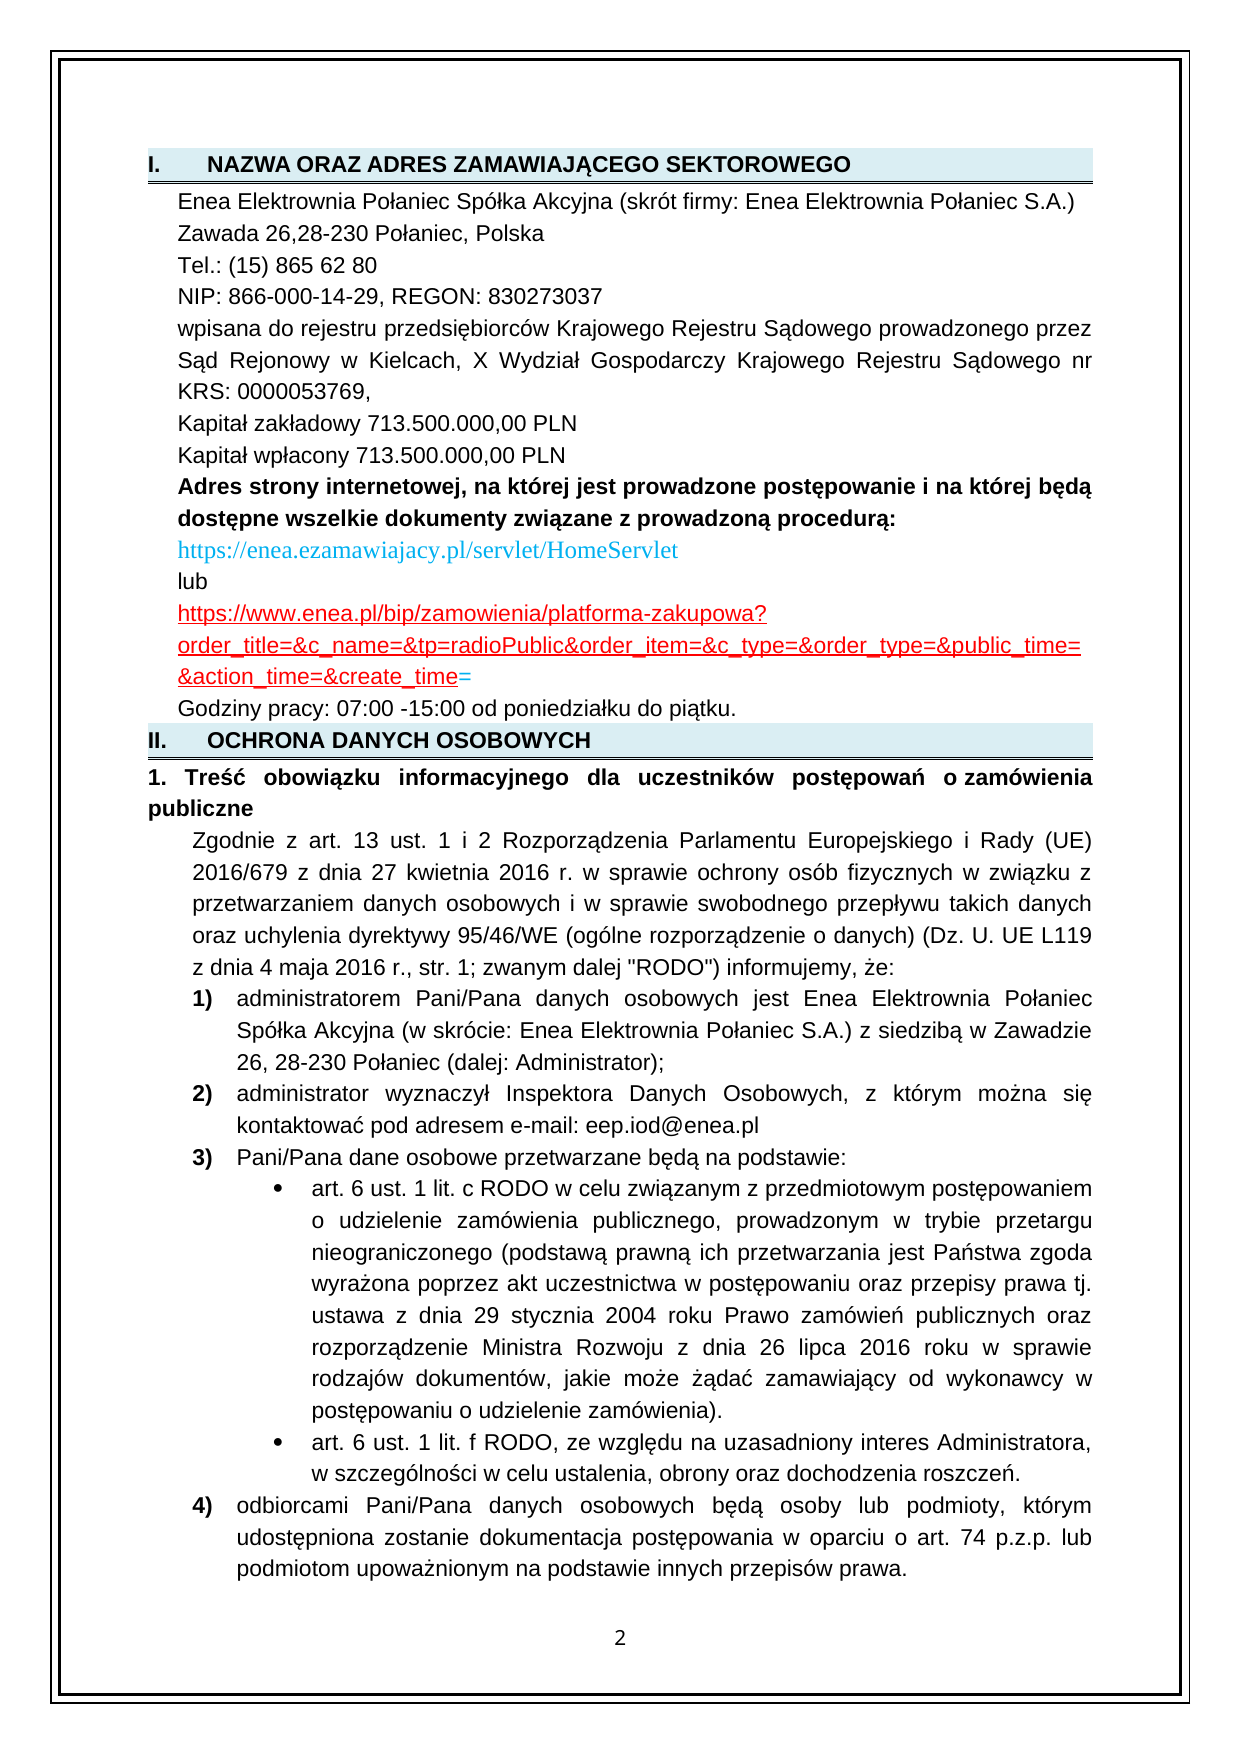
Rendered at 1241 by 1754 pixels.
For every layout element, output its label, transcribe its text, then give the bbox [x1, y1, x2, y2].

text lub [177, 564, 1093, 596]
text https://enea.ezamawiajacy.pl/servlet/HomeServlet [177, 533, 1093, 564]
text Godziny pracy: 07:00 -15:00 od poniedziałku do piątku. [177, 691, 1093, 723]
list art. 6 ust. 1 lit. f RODO, ze względu na uzasadniony interes Administratora, w szczególności w celu ustalenia, obrony oraz dochodzenia roszczeń. [274, 1425, 1093, 1488]
subtitle 1. Treść obowiązku informacyjnego dla uczestników postępowań o zamówienia publiczne [148, 760, 1093, 823]
text Kapitał zakładowy 713.500.000,00 PLN [177, 406, 1093, 438]
text II. OCHRONA DANYCH OSOBOWYCH [148, 723, 1093, 757]
text Kapitał wpłacony 713.500.000,00 PLN [177, 438, 1093, 469]
text Tel.: (15) 865 62 80 [177, 248, 1093, 279]
text Zgodnie z art. 13 ust. 1 i 2 Rozporządzenia Parlamentu Europejskiego i Rady (UE) 2016/679 z dnia 27 kwietnia 2016 r. w sprawie ochrony osób fizycznych w związku z przetwarzaniem danych osobowych i w sprawie swobodnego przepływu takich danych oraz uchylenia dyrektywy 95/46/WE (ogólne rozporządzenie o danych) (Dz. U. UE L119 z dnia 4 maja 2016 r., str. 1; zwanym dalej "RODO") informujemy, że: [192, 823, 1093, 981]
text Enea Elektrownia Połaniec Spółka Akcyjna (skrót firmy: Enea Elektrownia Połaniec S.A.) [177, 184, 1093, 216]
text 1) administratorem Pani/Pana danych osobowych jest Enea Elektrownia Połaniec Spółka Akcyjna (w skrócie: Enea Elektrownia Połaniec S.A.) z siedzibą w Zawadzie 26, 28-230 Połaniec (dalej: Administrator); [192, 981, 1093, 1076]
text Zawada 26,28-230 Połaniec, Polska [177, 216, 1093, 248]
list art. 6 ust. 1 lit. c RODO w celu związanym z przedmiotowym postępowaniem o udzielenie zamówienia publicznego, prowadzonym w trybie przetargu nieograniczonego (podstawą prawną ich przetwarzania jest Państwa zgoda wyrażona poprzez akt uczestnictwa w postępowaniu oraz przepisy prawa tj. ustawa z dnia 29 stycznia 2004 roku Prawo zamówień publicznych oraz rozporządzenie Ministra Rozwoju z dnia 26 lipca 2016 roku w sprawie rodzajów dokumentów, jakie może żądać zamawiający od wykonawcy w postępowaniu o udzielenie zamówienia). [274, 1171, 1093, 1425]
text 3) Pani/Pana dane osobowe przetwarzane będą na podstawie: [192, 1140, 1093, 1171]
text wpisana do rejestru przedsiębiorców Krajowego Rejestru Sądowego prowadzonego przez Sąd Rejonowy w Kielcach, X Wydział Gospodarczy Krajowego Rejestru Sądowego nr KRS: 0000053769, [177, 311, 1093, 406]
text 4) odbiorcami Pani/Pana danych osobowych będą osoby lub podmioty, którym udostępniona zostanie dokumentacja postępowania w oparciu o art. 74 p.z.p. lub podmiotom upoważnionym na podstawie innych przepisów prawa. [192, 1488, 1093, 1583]
text Adres strony internetowej, na której jest prowadzone postępowanie i na której będą dostępne wszelkie dokumenty związane z prowadzoną procedurą: [177, 469, 1093, 533]
text NIP: 866-000-14-29, REGON: 830273037 [177, 279, 1093, 311]
text 2) administrator wyznaczył Inspektora Danych Osobowych, z którym można się kontaktować pod adresem e-mail: eep.iod@enea.pl [192, 1076, 1093, 1140]
text I. NAZWA ORAZ ADRES ZAMAWIAJĄCEGO SEKTOROWEGO [148, 148, 1093, 181]
text https://www.enea.pl/bip/zamowienia/platforma-zakupowa?order_title=&c_name=&tp=radioPublic&order_item=&c_type=&order_type=&public_time=&action_time=&create_time= [177, 596, 1093, 691]
